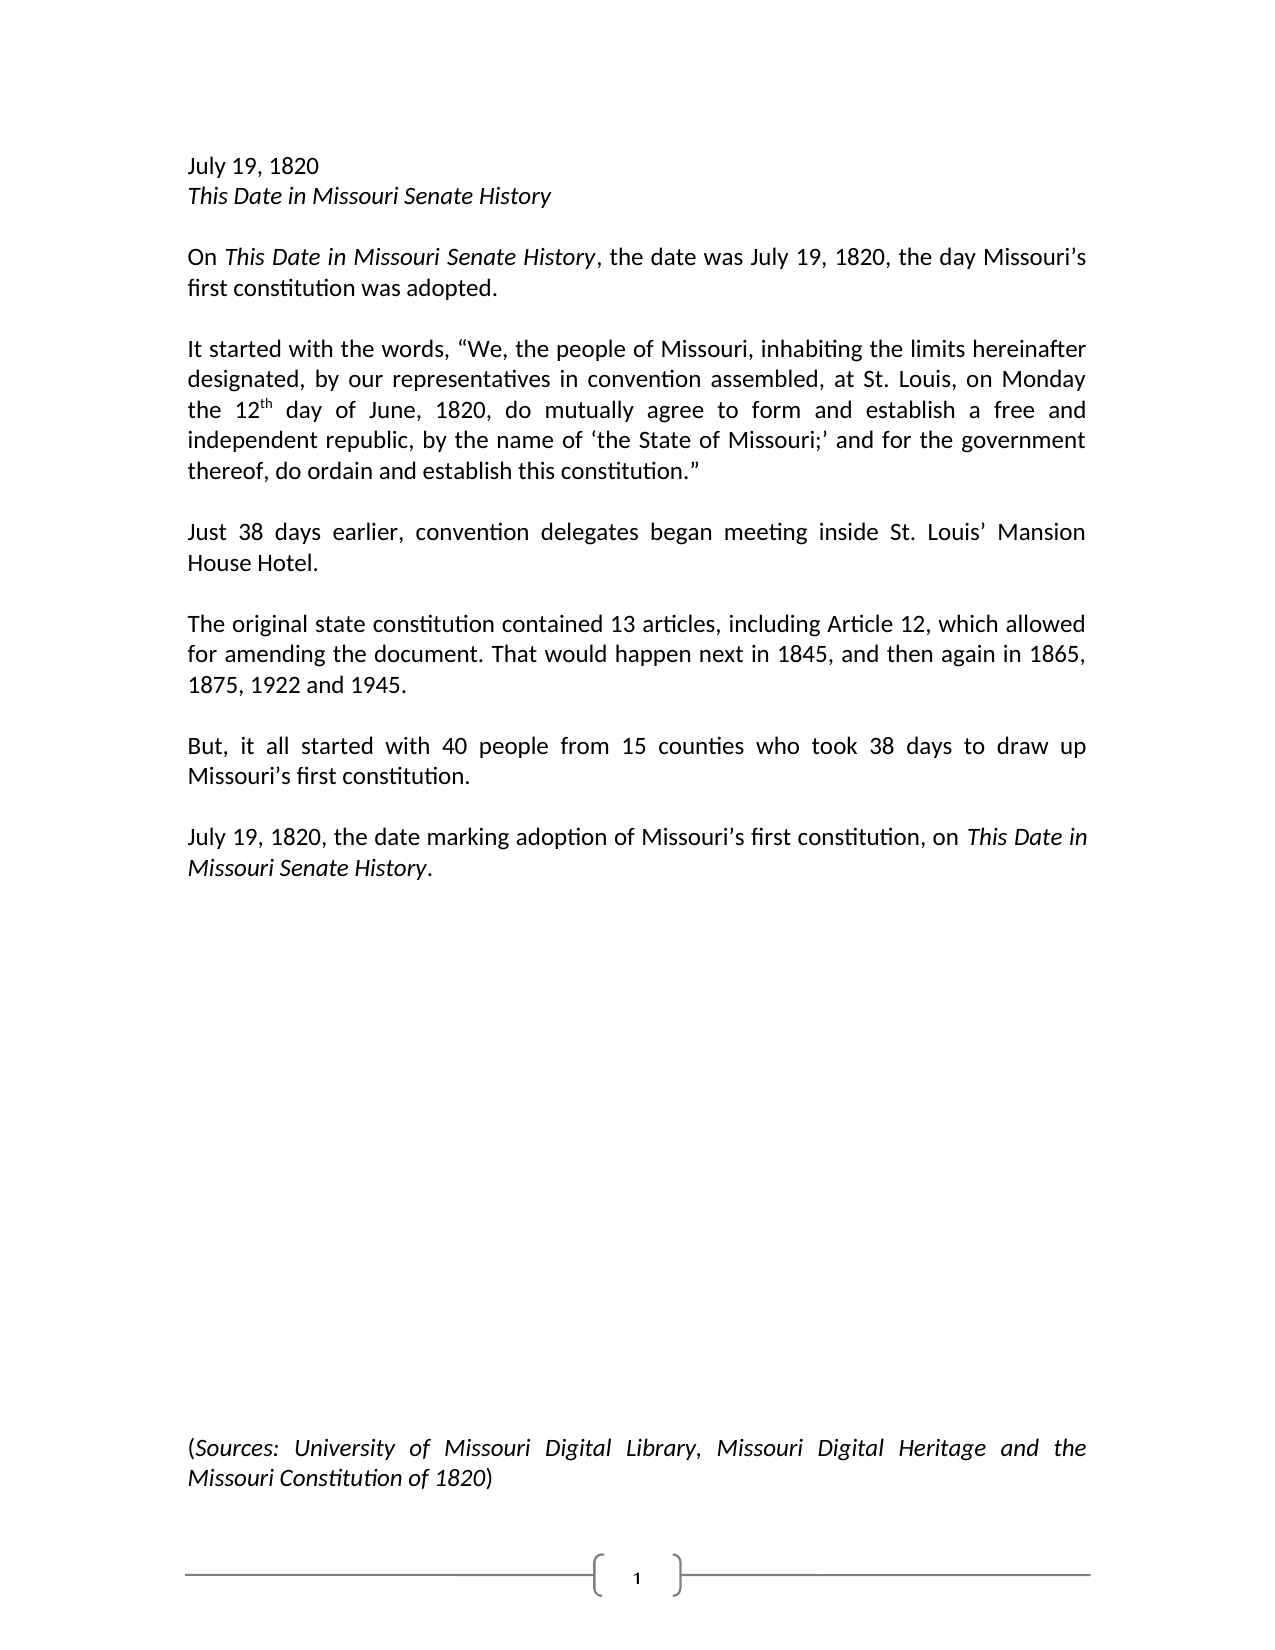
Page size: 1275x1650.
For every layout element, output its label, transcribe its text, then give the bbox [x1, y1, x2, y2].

text The original state constitution contained 13 articles, including Article 12, which allowed for amending the document. That would happen next in 1845, and then again in 1865, 1875, 1922 and 1945. [187, 608, 1087, 699]
text It started with the words, “We, the people of Missouri, inhabiting the limits hereinafter designated, by our representatives in convention assembled, at St. Louis, on Monday the 12th day of June, 1820, do mutually agree to form and establish a free and independent republic, by the name of ‘the State of Missouri;’ and for the government thereof, do ordain and establish this constitution.” [187, 333, 1087, 486]
text July 19, 1820 [187, 150, 1087, 181]
text This Date in Missouri Senate History [187, 181, 1087, 211]
text Just 38 days earlier, convention delegates began meeting inside St. Louis’ Mansion House Hotel. [187, 516, 1087, 577]
text But, it all started with 40 people from 15 counties who took 38 days to draw up Missouri’s first constitution. [187, 730, 1087, 791]
text (Sources: University of Missouri Digital Library, Missouri Digital Heritage and the Missouri Constitution of 1820) [187, 1432, 1087, 1493]
text July 19, 1820, the date marking adoption of Missouri’s first constitution, on This Date in Missouri Senate History. [187, 821, 1087, 882]
text On This Date in Missouri Senate History, the date was July 19, 1820, the day Missouri’s first constitution was adopted. [187, 242, 1087, 303]
